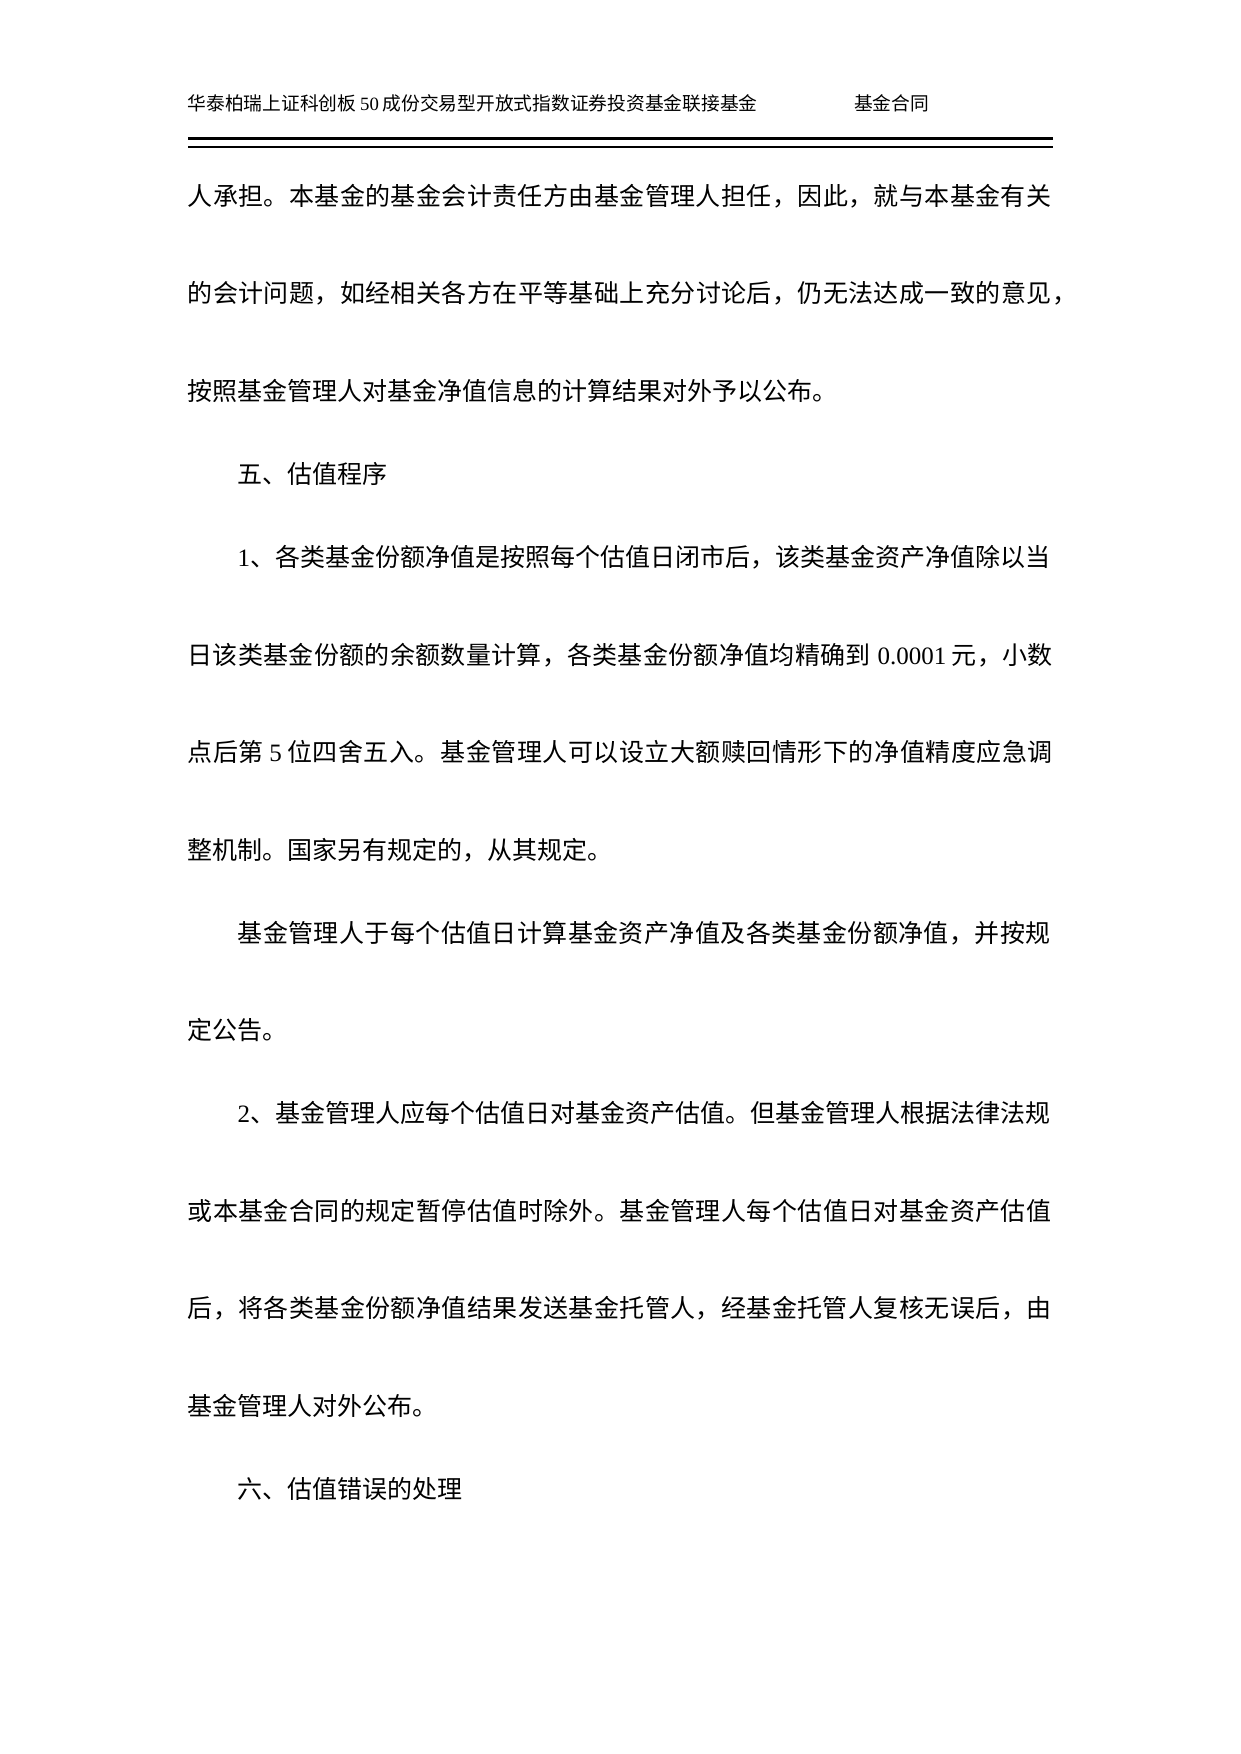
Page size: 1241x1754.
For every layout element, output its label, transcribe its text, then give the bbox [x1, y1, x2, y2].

text 基金管理人于每个估值日计算基金资产净值及各类基金份额净值，并按规定公告。 [187, 899, 1053, 1061]
text 六、估值错误的处理 [187, 1455, 1053, 1520]
text 1、各类基金份额净值是按照每个估值日闭市后，该类基金资产净值除以当日该类基金份额的余额数量计算，各类基金份额净值均精确到0.0001元，小数点后第5位四舍五入。基金管理人可以设立大额赎回情形下的净值精度应急调整机制。国家另有规定的，从其规定。 [187, 523, 1053, 881]
text 2、基金管理人应每个估值日对基金资产估值。但基金管理人根据法律法规或本基金合同的规定暂停估值时除外。基金管理人每个估值日对基金资产估值后，将各类基金份额净值结果发送基金托管人，经基金托管人复核无误后，由基金管理人对外公布。 [187, 1079, 1053, 1437]
text 五、估值程序 [187, 440, 1053, 505]
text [187, 162, 1053, 422]
